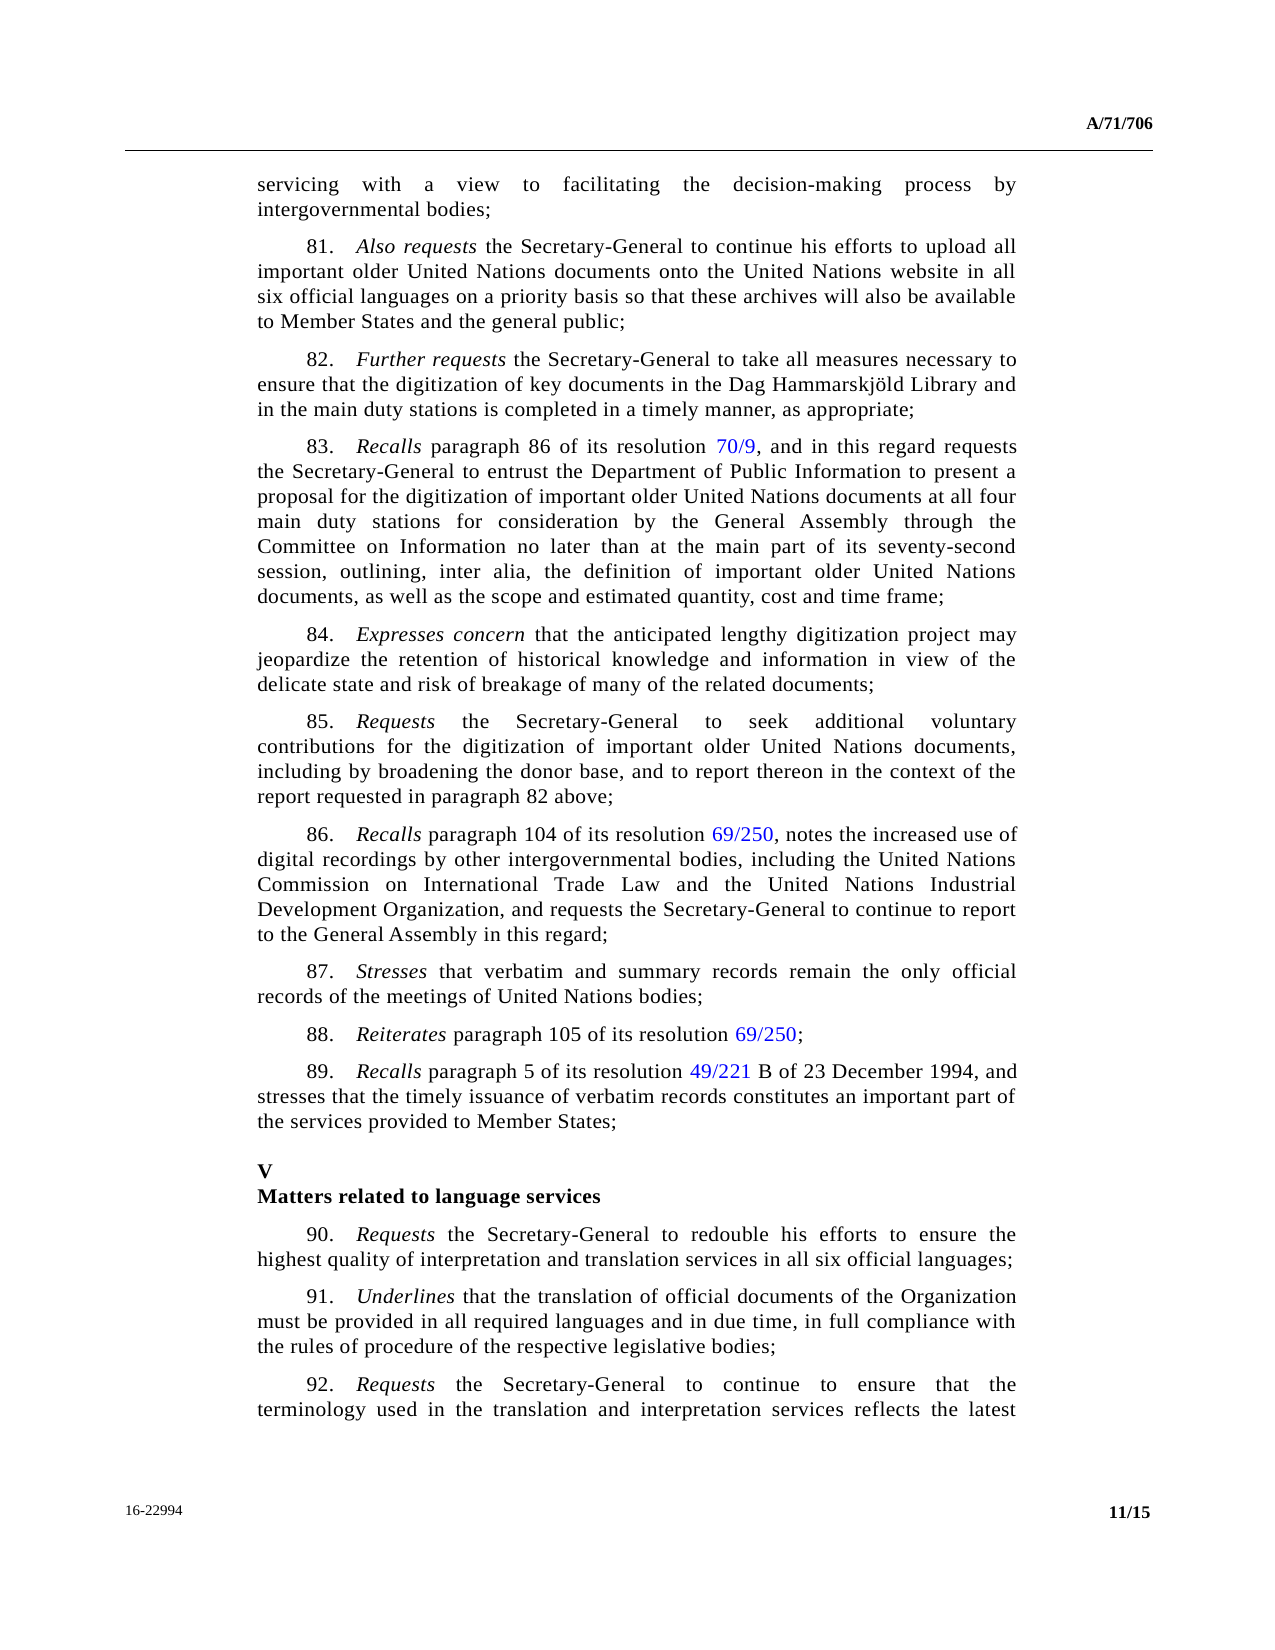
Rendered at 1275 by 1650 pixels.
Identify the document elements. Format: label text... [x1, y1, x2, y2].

text 87. Stresses that verbatim and summary records remain the only official records of the meetings of United Nations bodies; [257, 958, 1018, 1008]
text 89. Recalls paragraph 5 of its resolution 49/221 B of 23 December 1994, and stresses that the timely issuance of verbatim records constitutes an important part of the services provided to Member States; [257, 1058, 1018, 1133]
text Matters related to language services [257, 1183, 1018, 1208]
text 81. Also requests the Secretary-General to continue his efforts to upload all important older United Nations documents onto the United Nations website in all six official languages on a priority basis so that these archives will also be available to Member States and the general public; [257, 233, 1018, 333]
text V [257, 1158, 1018, 1183]
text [257, 171, 1018, 221]
text 83. Recalls paragraph 86 of its resolution 70/9, and in this regard requests the Secretary-General to entrust the Department of Public Information to present a proposal for the digitization of important older United Nations documents at all four main duty stations for consideration by the General Assembly through the Committee on Information no later than at the main part of its seventy-second session, outlining, inter alia, the definition of important older United Nations documents, as well as the scope and estimated quantity, cost and time frame; [257, 433, 1018, 608]
text 91. Underlines that the translation of official documents of the Organization must be provided in all required languages and in due time, in full compliance with the rules of procedure of the respective legislative bodies; [257, 1283, 1018, 1358]
text 82. Further requests the Secretary-General to take all measures necessary to ensure that the digitization of key documents in the Dag Hammarskjöld Library and in the main duty stations is completed in a timely manner, as appropriate; [257, 346, 1018, 421]
text 90. Requests the Secretary-General to redouble his efforts to ensure the highest quality of interpretation and translation services in all six official languages; [257, 1221, 1018, 1271]
text 84. Expresses concern that the anticipated lengthy digitization project may jeopardize the retention of historical knowledge and information in view of the delicate state and risk of breakage of many of the related documents; [257, 621, 1018, 696]
text 85. Requests the Secretary-General to seek additional voluntary contributions for the digitization of important older United Nations documents, including by broadening the donor base, and to report thereon in the context of the report requested in paragraph 82 above; [257, 708, 1018, 808]
text 86. Recalls paragraph 104 of its resolution 69/250, notes the increased use of digital recordings by other intergovernmental bodies, including the United Nations Commission on International Trade Law and the United Nations Industrial Development Organization, and requests the Secretary-General to continue to report to the General Assembly in this regard; [257, 821, 1018, 946]
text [257, 1371, 1018, 1421]
text 88. Reiterates paragraph 105 of its resolution 69/250; [257, 1021, 1018, 1046]
